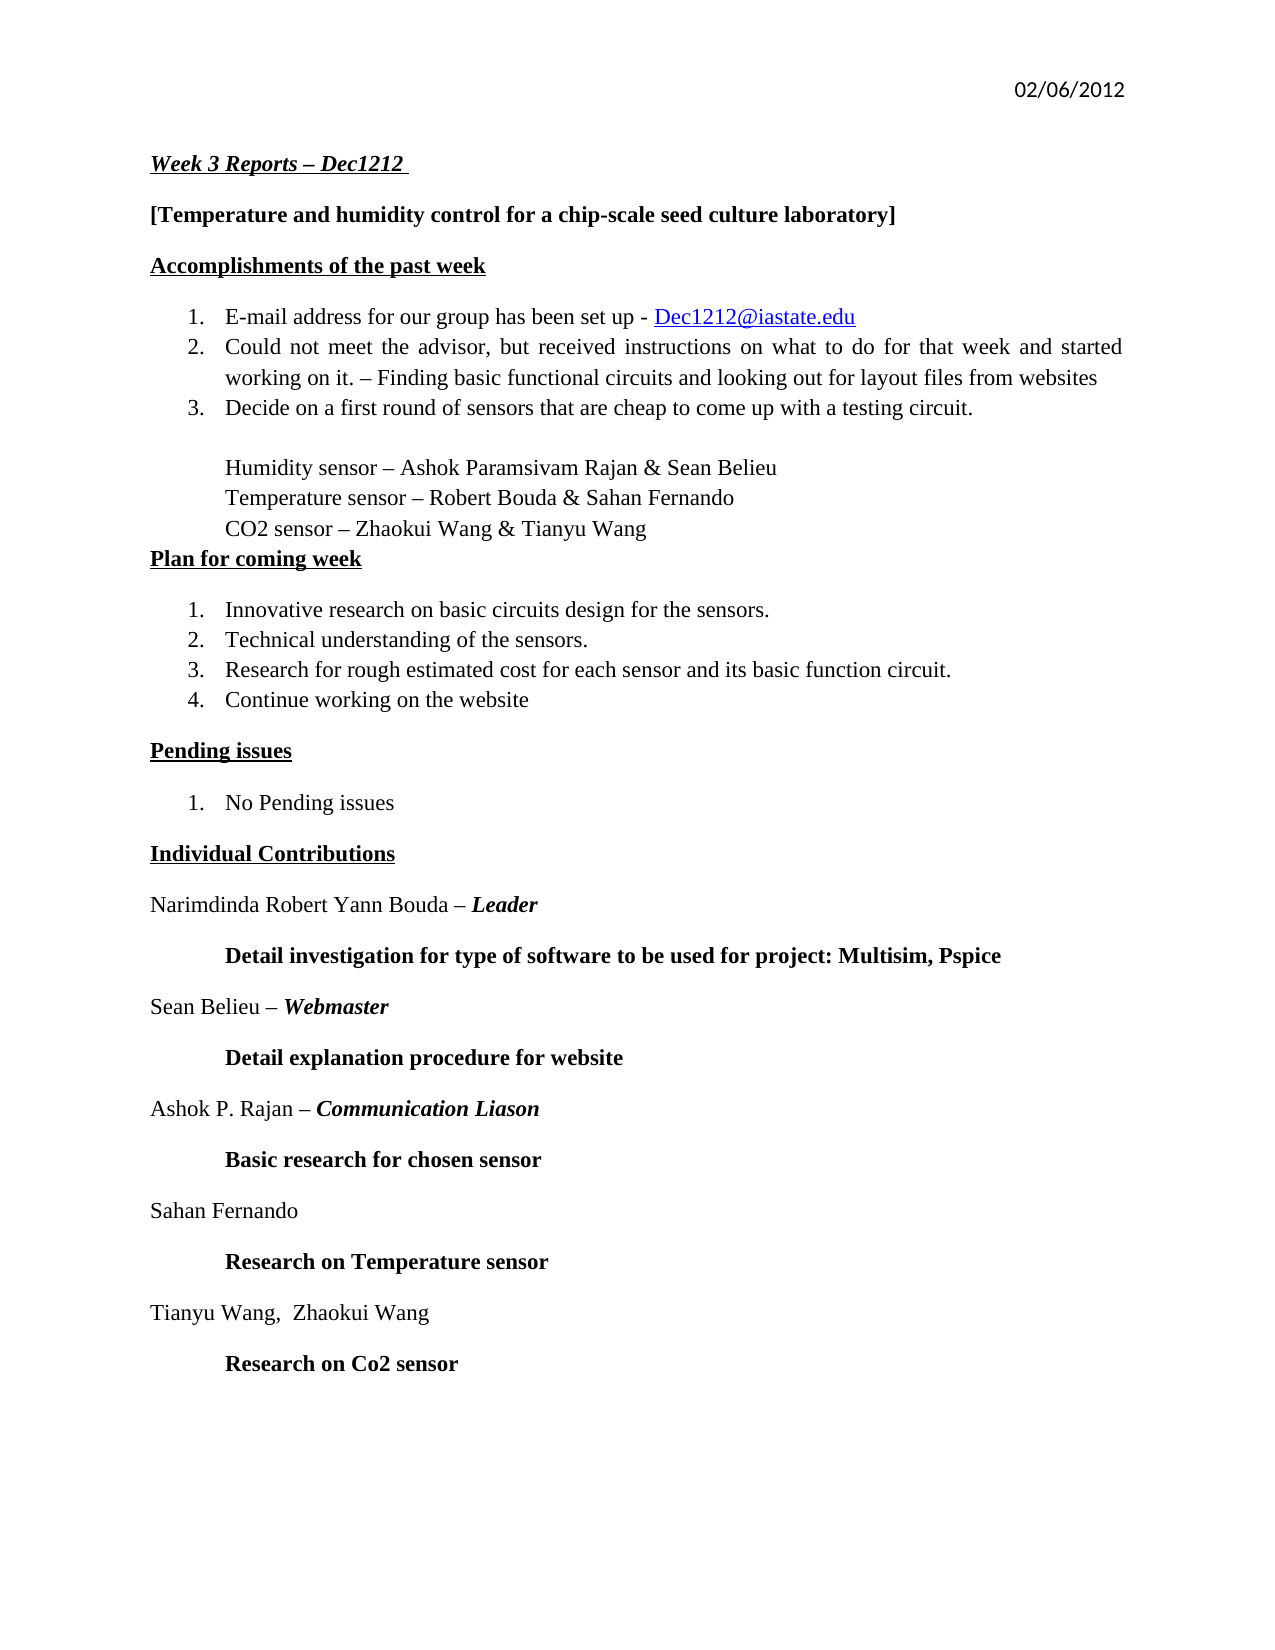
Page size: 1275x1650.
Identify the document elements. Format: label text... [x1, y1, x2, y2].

text Detail investigation for type of software to be used for project: Multisim, Pspice [150, 942, 1125, 968]
text CO2 sensor – Zhaokui Wang & Tianyu Wang [150, 514, 1125, 541]
list Continue working on the website [187, 686, 1125, 713]
text Accomplishments of the past week [150, 252, 1125, 278]
text Research on Co2 sensor [150, 1350, 1125, 1376]
list No Pending issues [187, 788, 1125, 815]
list E-mail address for our group has been set up - Dec1212@iastate.edu [187, 303, 1125, 329]
list Could not meet the advisor, but received instructions on what to do for that week and started working on it. – Finding basic functional circuits and looking out for layout files from websites [187, 333, 1125, 390]
text Tianyu Wang, Zhaokui Wang [150, 1299, 1125, 1325]
text Sean Belieu – Webmaster [150, 993, 1125, 1019]
list Technical understanding of the sensors. [187, 626, 1125, 652]
list Innovative research on basic circuits design for the sensors. [187, 596, 1125, 622]
text Week 3 Reports – Dec1212 [150, 150, 1125, 176]
list Research for rough estimated cost for each sensor and its basic function circuit. [187, 656, 1125, 683]
list Decide on a first round of sensors that are cheap to come up with a testing circuit. [187, 394, 1125, 420]
text Detail explanation procedure for website [150, 1044, 1125, 1070]
text Temperature sensor – Robert Bouda & Sahan Fernando [150, 484, 1125, 511]
text Plan for coming week [150, 545, 1125, 571]
text [Temperature and humidity control for a chip-scale seed culture laboratory] [150, 201, 1125, 227]
text Pending issues [150, 737, 1125, 764]
text Research on Temperature sensor [150, 1248, 1125, 1274]
text Basic research for chosen sensor [150, 1146, 1125, 1172]
list Humidity sensor – Ashok Paramsivam Rajan & Sean Belieu [225, 454, 1125, 481]
text Narimdinda Robert Yann Bouda – Leader [150, 891, 1125, 917]
text Sahan Fernando [150, 1197, 1125, 1223]
text Ashok P. Rajan – Communication Liason [150, 1095, 1125, 1121]
text Individual Contributions [150, 839, 1125, 866]
